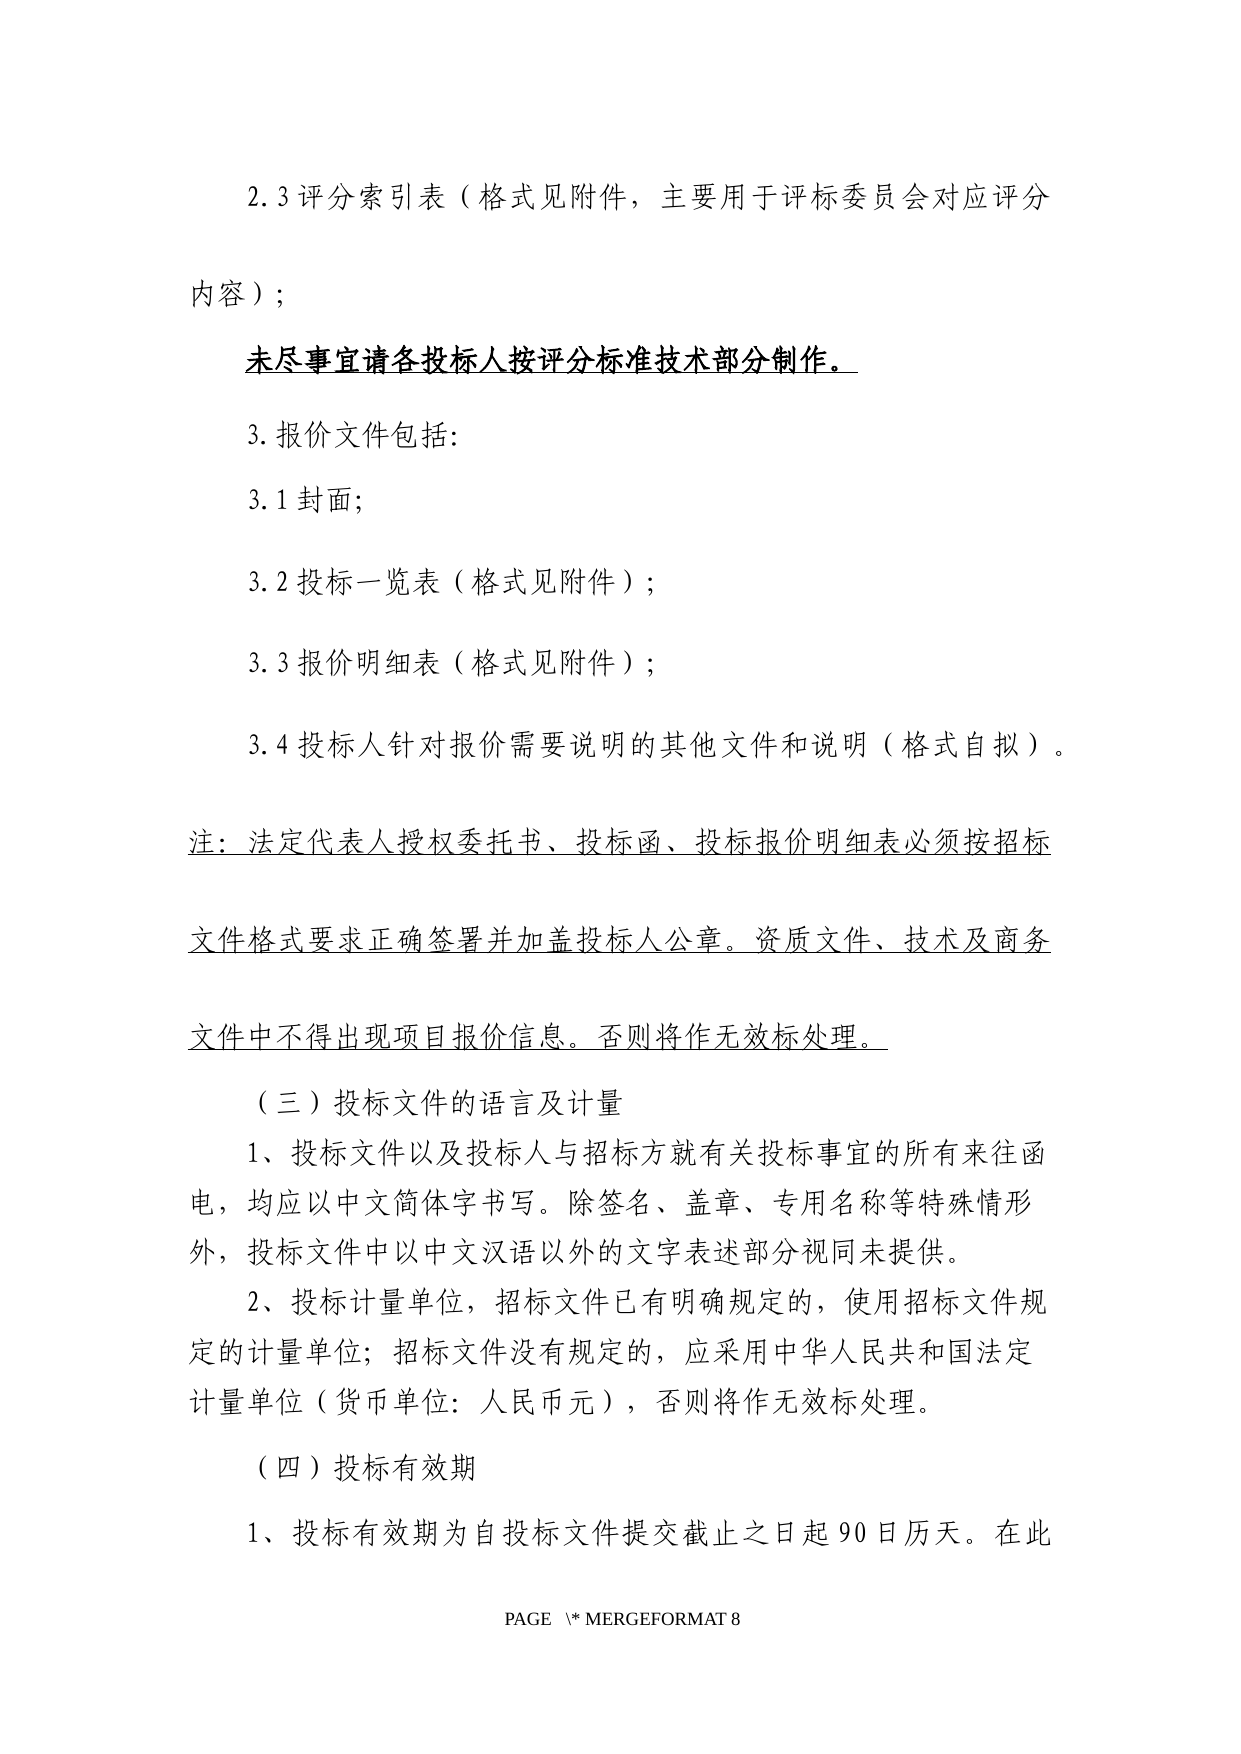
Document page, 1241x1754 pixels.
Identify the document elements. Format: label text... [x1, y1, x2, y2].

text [187, 1499, 1053, 1564]
text （三）投标文件的语言及计量 [187, 1084, 1053, 1118]
text 2.3评分索引表（格式见附件，主要用于评标委员会对应评分内容）； [187, 162, 1053, 324]
text 3.3报价明细表（格式见附件）； [187, 629, 1053, 694]
text 3.4投标人针对报价需要说明的其他文件和说明（格式自拟）。注：法定代表人授权委托书、投标函、投标报价明细表必须按招标文件格式要求正确签署并加盖投标人公章。资质文件、技术及商务文件中不得出现项目报价信息。否则将作无效标处理。 [187, 710, 1053, 1068]
text 3.2投标一览表（格式见附件）； [187, 547, 1053, 612]
text 2、投标计量单位，招标文件已有明确规定的，使用招标文件规定的计量单位；招标文件没有规定的，应采用中华人民共和国法定计量单位（货币单位：人民币元），否则将作无效标处理。 [187, 1283, 1053, 1416]
text 未尽事宜请各投标人按评分标准技术部分制作。 [187, 341, 1053, 374]
text 3.报价文件包括： [187, 416, 1053, 449]
text 3.1封面； [187, 466, 1053, 531]
list （四）投标有效期 [187, 1449, 1053, 1482]
text 1、投标文件以及投标人与招标方就有关投标事宜的所有来往函电，均应以中文简体字书写。除签名、盖章、专用名称等特殊情形外，投标文件中以中文汉语以外的文字表述部分视同未提供。 [187, 1134, 1053, 1267]
